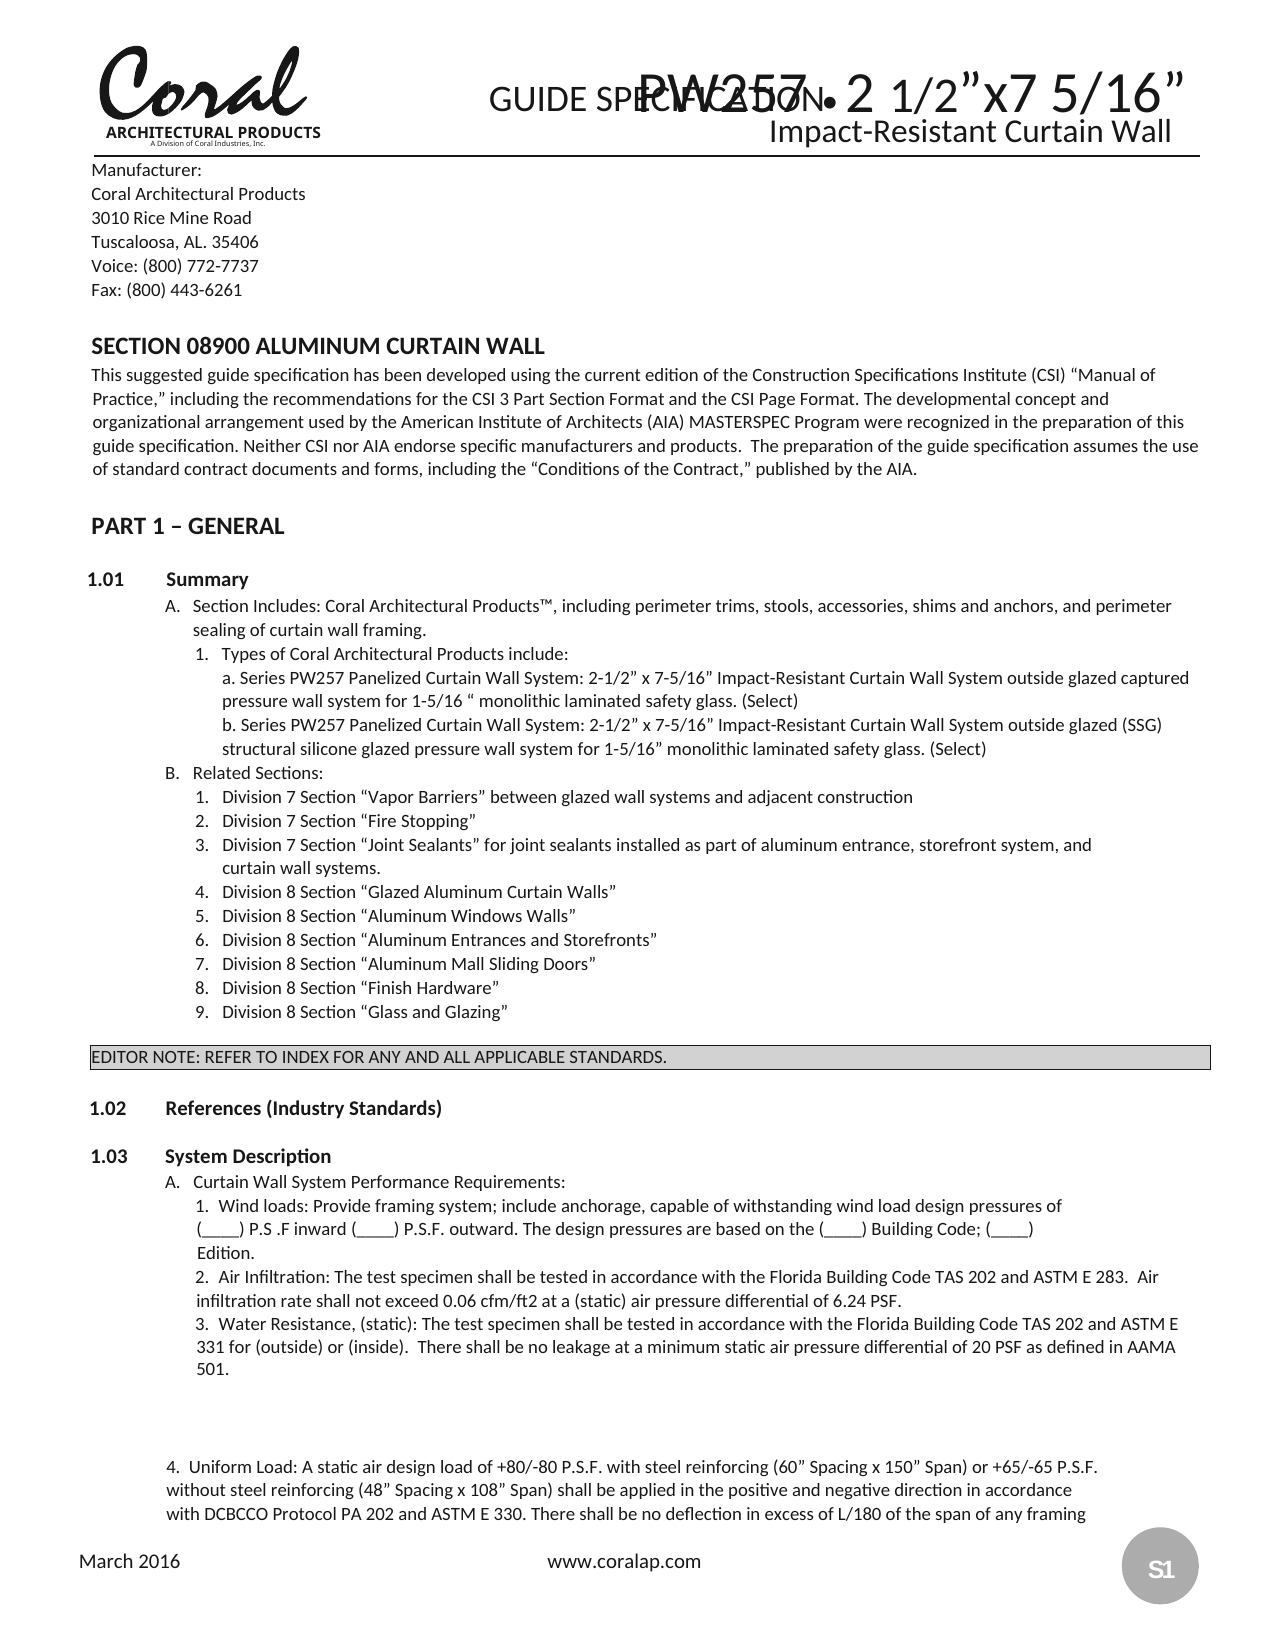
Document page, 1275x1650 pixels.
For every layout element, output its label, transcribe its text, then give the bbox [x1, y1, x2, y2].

text A. Curtain Wall System Performance Requirements: [60, 1170, 1215, 1193]
list Division 8 Section “Glazed Aluminum Curtain Walls” [195, 880, 1212, 903]
text This suggested guide specification has been developed using the current edition of the Construction Specifications Institute (CSI) “Manual of Practice,” including the recommendations for the CSI 3 Part Section Format and the CSI Page Format. The developmental concept and organizational arrangement used by the American Institute of Architects (AIA) MASTERSPEC Program were recognized in the preparation of this guide specification. Neither CSI nor AIA endorse specific manufacturers and products. The preparation of the guide specification assumes the use of standard contract documents and forms, including the “Conditions of the Contract,” published by the AIA. [91, 363, 1212, 481]
list Division 8 Section “Aluminum Entrances and Storefronts” [195, 928, 1212, 951]
text 1. Types of Coral Architectural Products include: [60, 642, 1215, 664]
list Water Resistance, (static): The test specimen shall be tested in accordance with the Florida Building Code TAS 202 and ASTM E 331 for (outside) or (inside). There shall be no leakage at a minimum static air pressure differential of 20 PSF as defined in AAMA 501. [195, 1313, 1204, 1380]
subtitle SECTION 08900 ALUMINUM CURTAIN WALL [91, 331, 1215, 361]
text EDITOR NOTE: REFER TO INDEX FOR ANY AND ALL APPLICABLE STANDARDS. [91, 1046, 1210, 1069]
list Division 8 Section “Finish Hardware” [195, 976, 1212, 999]
list Division 8 Section “Aluminum Windows Walls” [195, 904, 1212, 927]
subtitle 1.03 System Description [90, 1143, 1215, 1168]
text b. Series PW257 Panelized Curtain Wall System: 2-1/2” x 7-5/16” Impact-Resistant Curtain Wall System outside glazed (SSG) structural silicone glazed pressure wall system for 1-5/16” monolithic laminated safety glass. (Select) [222, 713, 1197, 760]
list Wind loads: Provide framing system; include anchorage, capable of withstanding wind load design pressures of (____) P.S .F inward (____) P.S.F. outward. The design pressures are based on the (____) Building Code; (____) [195, 1194, 1204, 1240]
list Section Includes: Coral Architectural Products™, including perimeter trims, stools, accessories, shims and anchors, and perimeter sealing of curtain wall framing. [165, 594, 1212, 641]
list Division 7 Section “Vapor Barriers” between glazed wall systems and adjacent construction [195, 785, 1212, 808]
text Manufacturer: [91, 146, 1212, 181]
list Related Sections: [165, 761, 1212, 784]
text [166, 1455, 1145, 1525]
text 3010 Rice Mine Road [91, 206, 1212, 229]
text Voice: (800) 772-7737 [91, 254, 327, 277]
text 1.02 References (Industry Standards) [60, 1095, 1215, 1121]
subtitle PART 1 – GENERAL [91, 510, 1215, 541]
text Tuscaloosa, AL. 35406 [91, 230, 1212, 253]
list Air Infiltration: The test specimen shall be tested in accordance with the Florida Building Code TAS 202 and ASTM E 283. Air infiltration rate shall not exceed 0.06 cfm/ft2 at a (static) air pressure differential of 6.24 PSF. [195, 1265, 1204, 1312]
text Coral Architectural Products [91, 182, 1212, 205]
text a. Series PW257 Panelized Curtain Wall System: 2-1/2” x 7-5/16” Impact-Resistant Curtain Wall System outside glazed captured pressure wall system for 1-5/16 “ monolithic laminated safety glass. (Select) [222, 666, 1197, 712]
subtitle 1.01 Summary [60, 567, 1215, 592]
list Division 7 Section “Joint Sealants” for joint sealants installed as part of aluminum entrance, storefront system, and curtain wall systems. [195, 833, 1212, 879]
list Division 8 Section “Aluminum Mall Sliding Doors” [195, 952, 1212, 975]
text Edition. [91, 1241, 1212, 1264]
list Division 7 Section “Fire Stopping” [195, 809, 1212, 832]
text Fax: (800) 443-6261 [91, 278, 327, 301]
list Division 8 Section “Glass and Glazing” [195, 1000, 1212, 1023]
